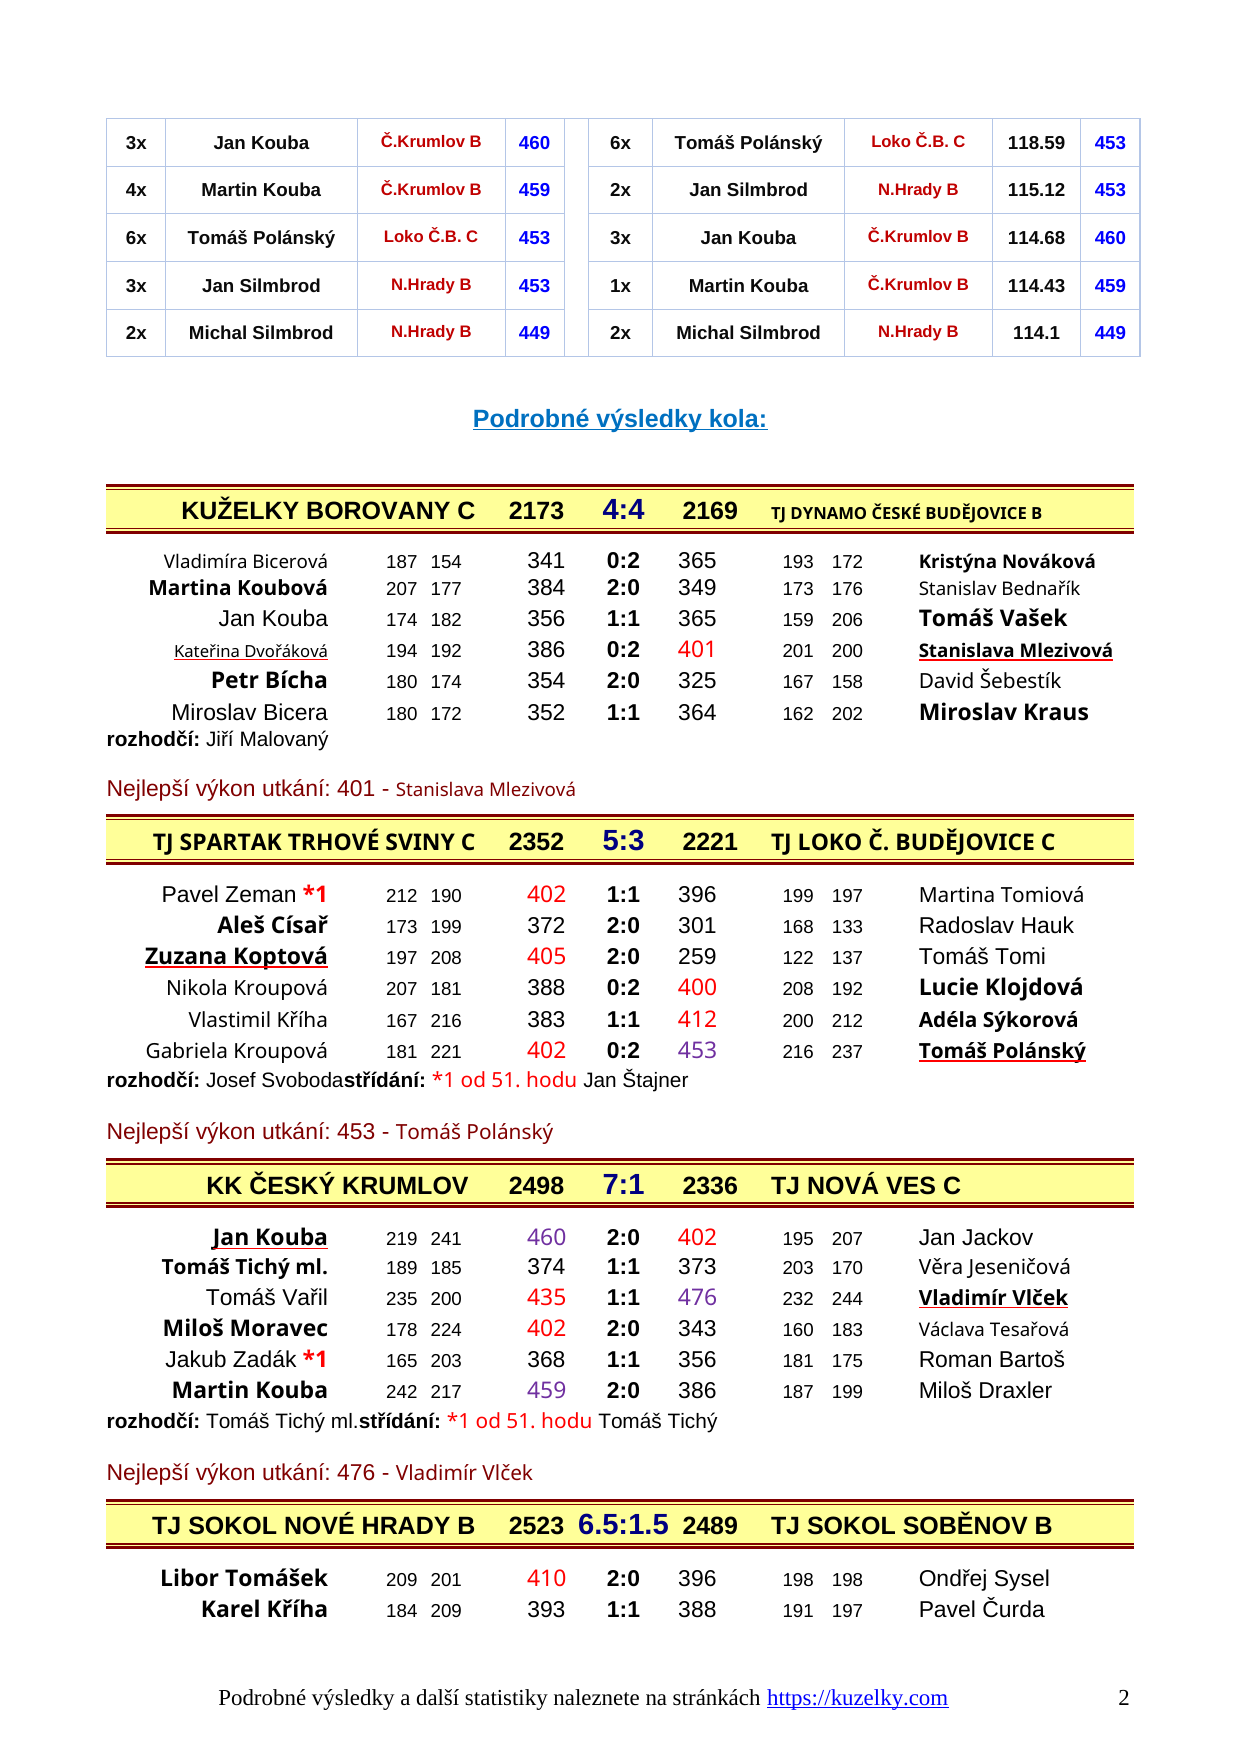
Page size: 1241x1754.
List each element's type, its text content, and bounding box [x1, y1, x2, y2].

table_cell 453 [1081, 167, 1139, 213]
text Podrobné výsledky kola: [94, 404, 1145, 432]
text TJ Sokol Nové Hrady B 2523 6.5:1.5 2489 TJ Sokol Soběnov B [106, 1505, 1134, 1543]
table_cell Tomáš Polánský [166, 214, 357, 261]
table_cell 6x [107, 214, 165, 261]
text Aleš Císař 173 199 372 2:0 301 168 133 Radoslav Hauk [106, 909, 1134, 940]
table_cell N.Hrady B [845, 167, 992, 213]
text Miroslav Bicera 180 172 352 1:1 364 162 202 Miroslav Kraus [106, 696, 1134, 727]
table_cell 118.59 [993, 119, 1080, 166]
text Vlastimil Kříha 167 216 383 1:1 412 200 212 Adéla Sýkorová [106, 1002, 1134, 1034]
table_cell 3x [107, 119, 165, 166]
table_cell Martin Kouba [166, 167, 357, 213]
text Pavel Zeman *1 212 190 402 1:1 396 199 197 Martina Tomiová [106, 877, 1134, 909]
table_cell Loko Č.B. C [845, 119, 992, 166]
table_cell Michal Silmbrod [166, 310, 357, 356]
text Nejlepší výkon utkání: 401 - Stanislava Mlezivová [106, 775, 1134, 802]
table_cell 2x [107, 310, 165, 356]
text Zuzana Koptová 197 208 405 2:0 259 122 137 Tomáš Tomi [106, 940, 1134, 971]
table_cell 460 [1081, 214, 1139, 261]
text KK Český Krumlov 2498 7:1 2336 TJ Nová Ves C [106, 1165, 1134, 1202]
text Vladimíra Bicerová 187 154 341 0:2 365 193 172 Kristýna Nováková [106, 547, 1134, 573]
text Jan Kouba 219 241 460 2:0 402 195 207 Jan Jackov [106, 1221, 1134, 1252]
table_cell 3x [589, 214, 652, 261]
table_cell Michal Silmbrod [653, 310, 844, 356]
table_cell Č.Krumlov B [845, 262, 992, 308]
table_cell 453 [506, 214, 564, 261]
text Martin Kouba 242 217 459 2:0 386 187 199 Miloš Draxler [106, 1374, 1134, 1406]
table_cell Jan Silmbrod [166, 262, 357, 308]
table_cell 114.43 [993, 262, 1080, 308]
text Nikola Kroupová 207 181 388 0:2 400 208 192 Lucie Klojdová [106, 971, 1134, 1002]
text Jan Kouba 174 182 356 1:1 365 159 206 Tomáš Vašek [106, 602, 1134, 633]
text Jakub Zadák *1 165 203 368 1:1 356 181 175 Roman Bartoš [106, 1343, 1134, 1374]
table_cell Č.Krumlov B [358, 119, 505, 166]
table_cell 114.68 [993, 214, 1080, 261]
table_cell 2x [589, 167, 652, 213]
table_cell Č.Krumlov B [845, 214, 992, 261]
table_cell 449 [1081, 310, 1139, 356]
text rozhodčí: Josef Svobodastřídání: *1 od 51. hodu Jan Štajner [106, 1065, 1134, 1093]
table_cell 449 [506, 310, 564, 356]
text Nejlepší výkon utkání: 476 - Vladimír Vlček [106, 1458, 1134, 1487]
table_cell 459 [506, 167, 564, 213]
table_cell 114.1 [993, 310, 1080, 356]
text Gabriela Kroupová 181 221 402 0:2 453 216 237 Tomáš Polánský [106, 1034, 1134, 1065]
text Miloš Moravec 178 224 402 2:0 343 160 183 Václava Tesařová [106, 1312, 1134, 1343]
table_cell 459 [1081, 262, 1139, 308]
table_cell 453 [506, 262, 564, 308]
table_cell Jan Kouba [653, 214, 844, 261]
table_cell N.Hrady B [358, 310, 505, 356]
table_cell Jan Silmbrod [653, 167, 844, 213]
text Tomáš Vařil 235 200 435 1:1 476 232 244 Vladimír Vlček [106, 1281, 1134, 1312]
table_cell 3x [107, 262, 165, 308]
table_cell Martin Kouba [653, 262, 844, 308]
table_cell N.Hrady B [845, 310, 992, 356]
text Kuželky Borovany C 2173 4:4 2169 TJ Dynamo České Budějovice B [106, 490, 1134, 528]
text Kateřina Dvořáková 194 192 386 0:2 401 201 200 Stanislava Mlezivová [106, 633, 1134, 664]
table_cell 4x [107, 167, 165, 213]
text Tomáš Tichý ml. 189 185 374 1:1 373 203 170 Věra Jeseničová [106, 1252, 1134, 1281]
table_cell Jan Kouba [166, 119, 357, 166]
text Libor Tomášek 209 201 410 2:0 396 198 198 Ondřej Sysel [106, 1562, 1134, 1593]
table_cell 453 [1081, 119, 1139, 166]
table_cell 2x [589, 310, 652, 356]
text Nejlepší výkon utkání: 453 - Tomáš Polánský [106, 1117, 1134, 1146]
text rozhodčí: Jiří Malovaný [106, 727, 1134, 751]
table_cell Loko Č.B. C [358, 214, 505, 261]
table_cell 460 [506, 119, 564, 166]
table_cell 1x [589, 262, 652, 308]
text Martina Koubová 207 177 384 2:0 349 173 176 Stanislav Bednařík [106, 573, 1134, 602]
table_cell Tomáš Polánský [653, 119, 844, 166]
table_cell N.Hrady B [358, 262, 505, 308]
text Karel Kříha 184 209 393 1:1 388 191 197 Pavel Čurda [106, 1593, 1134, 1624]
table_cell Č.Krumlov B [358, 167, 505, 213]
table_cell 6x [589, 119, 652, 166]
text Petr Bícha 180 174 354 2:0 325 167 158 David Šebestík [106, 664, 1134, 696]
table_cell 115.12 [993, 167, 1080, 213]
text TJ Spartak Trhové Sviny C 2352 5:3 2221 TJ Loko Č. Budějovice C [106, 820, 1134, 859]
text rozhodčí: Tomáš Tichý ml.střídání: *1 od 51. hodu Tomáš Tichý [106, 1406, 1134, 1434]
